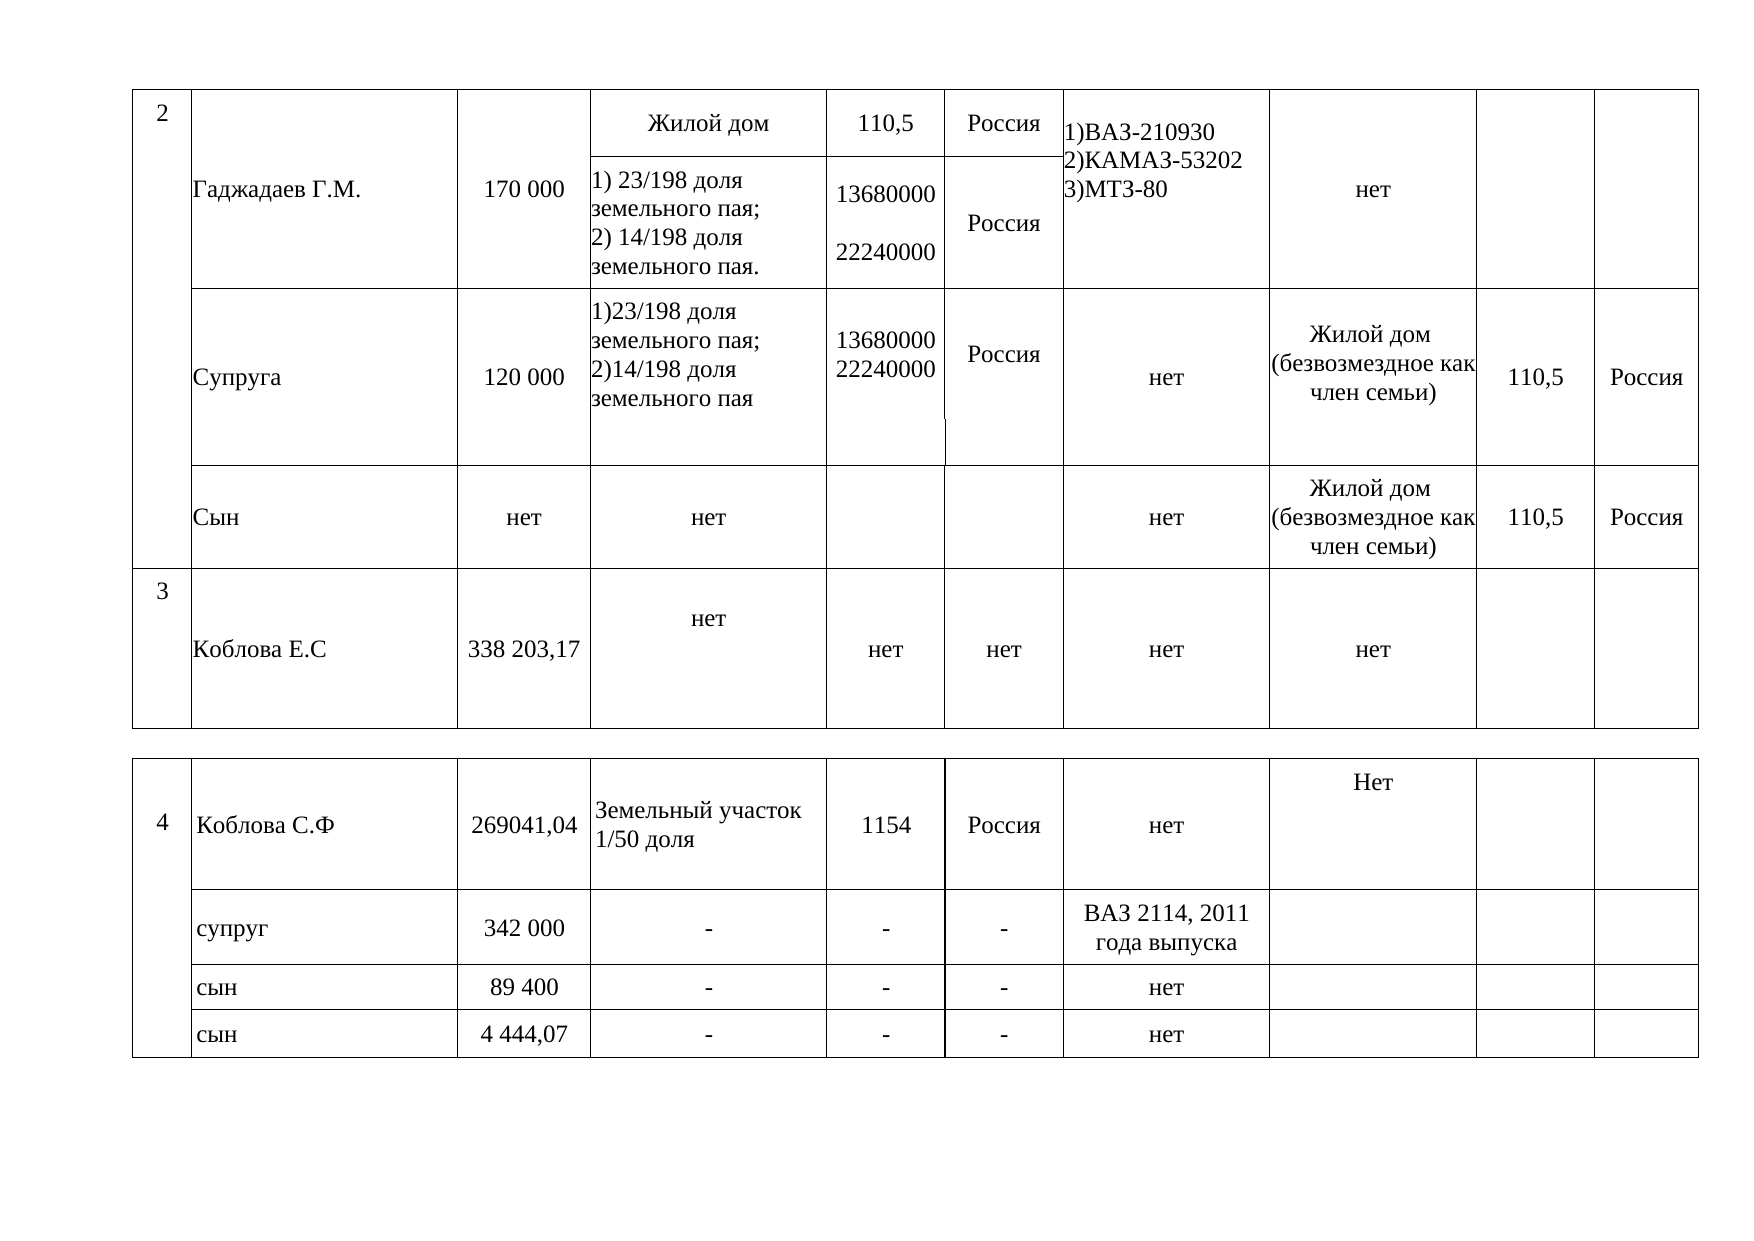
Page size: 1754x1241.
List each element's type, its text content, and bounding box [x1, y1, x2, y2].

table_cell нет [1270, 569, 1476, 728]
table_cell нет [1064, 1010, 1269, 1057]
table_cell нет [1270, 90, 1476, 287]
table_cell 110,5 [1477, 466, 1594, 567]
table_cell Коблова Е.С [192, 569, 457, 728]
table_cell [591, 419, 826, 464]
table_cell 4 444,07 [458, 1010, 590, 1057]
table_header Россия [946, 759, 1063, 889]
table_cell Россия [945, 90, 1063, 156]
table_cell 1)23/198 доля земельного пая; 2)14/198 доля земельного пая [591, 289, 826, 419]
table_cell сын [192, 965, 457, 1009]
table_cell - [591, 965, 826, 1009]
table_cell [1270, 965, 1476, 1009]
table_cell - [946, 890, 1063, 963]
table_cell [1477, 1010, 1594, 1057]
table_cell [1477, 965, 1594, 1009]
table_cell нет [1064, 466, 1269, 567]
table_cell Россия [945, 157, 1063, 287]
table_cell Жилой дом [591, 90, 826, 156]
table_header Нет [1270, 759, 1476, 889]
table_cell 13680000 22240000 [827, 157, 944, 287]
table_cell Россия [945, 289, 1063, 419]
table_cell Супруга [192, 289, 457, 464]
table_cell нет [1064, 289, 1269, 464]
table_cell нет [591, 466, 826, 567]
table_cell [1270, 1010, 1476, 1057]
table_cell 110,5 [1477, 289, 1594, 464]
table_cell [591, 666, 826, 728]
table_cell нет [945, 569, 1063, 728]
table_header 4 [133, 759, 191, 1057]
table_cell Гаджадаев Г.М. [192, 90, 457, 287]
table_cell нет [1064, 965, 1269, 1009]
table_cell [1270, 890, 1476, 963]
table_cell нет [827, 569, 944, 728]
table_cell [1595, 1010, 1698, 1057]
table_cell [827, 419, 945, 464]
table_header [1477, 759, 1594, 889]
table_cell 89 400 [458, 965, 590, 1009]
table_header [1595, 759, 1698, 889]
table_cell - [827, 965, 944, 1009]
table_cell Россия [1595, 466, 1698, 567]
table_cell [1477, 890, 1594, 963]
table_cell нет [1064, 569, 1269, 728]
table_cell - [827, 1010, 944, 1057]
table_cell 110,5 [827, 90, 944, 156]
table_cell 3 [133, 569, 191, 728]
table_cell - [946, 1010, 1063, 1057]
table_cell супруг [192, 890, 457, 963]
table_cell 13680000 22240000 [827, 289, 944, 419]
table_cell - [591, 1010, 826, 1057]
table_cell ВАЗ 2114, 2011 года выпуска [1064, 890, 1269, 963]
table_header Коблова С.Ф [192, 759, 457, 889]
table_cell [1595, 890, 1698, 963]
table_cell [1477, 569, 1594, 728]
table_cell 2 [133, 90, 191, 567]
table_cell Сын [192, 466, 457, 567]
table_cell [1595, 90, 1698, 287]
table_header Земельный участок 1/50 доля [591, 759, 826, 889]
table_cell [945, 466, 1063, 567]
table_cell сын [192, 1010, 457, 1057]
table_cell - [591, 890, 826, 963]
table_cell 1) 23/198 доля земельного пая; 2) 14/198 доля земельного пая. [591, 157, 826, 287]
table_cell 1)ВАЗ-210930 2)КАМАЗ-53202 3)МТЗ-80 [1064, 90, 1269, 287]
table_header 269041,04 [458, 759, 590, 889]
table_cell 338 203,17 [458, 569, 590, 728]
table_cell нет [458, 466, 590, 567]
table_header 1154 [827, 759, 944, 889]
table_cell 342 000 [458, 890, 590, 963]
table_cell нет [591, 569, 826, 666]
table_cell 170 000 [458, 90, 590, 287]
table_cell Жилой дом (безвозмездное как член семьи) [1270, 466, 1476, 567]
table_cell 120 000 [458, 289, 590, 464]
table_cell [1595, 965, 1698, 1009]
table_cell - [946, 965, 1063, 1009]
table_header нет [1064, 759, 1269, 889]
table_cell [946, 419, 1063, 464]
table_cell [1477, 90, 1594, 287]
table_cell - [827, 890, 944, 963]
table_cell Россия [1595, 289, 1698, 464]
table_cell [1595, 569, 1698, 728]
table_cell Жилой дом (безвозмездное как член семьи) [1270, 289, 1476, 464]
table_cell [827, 466, 944, 567]
